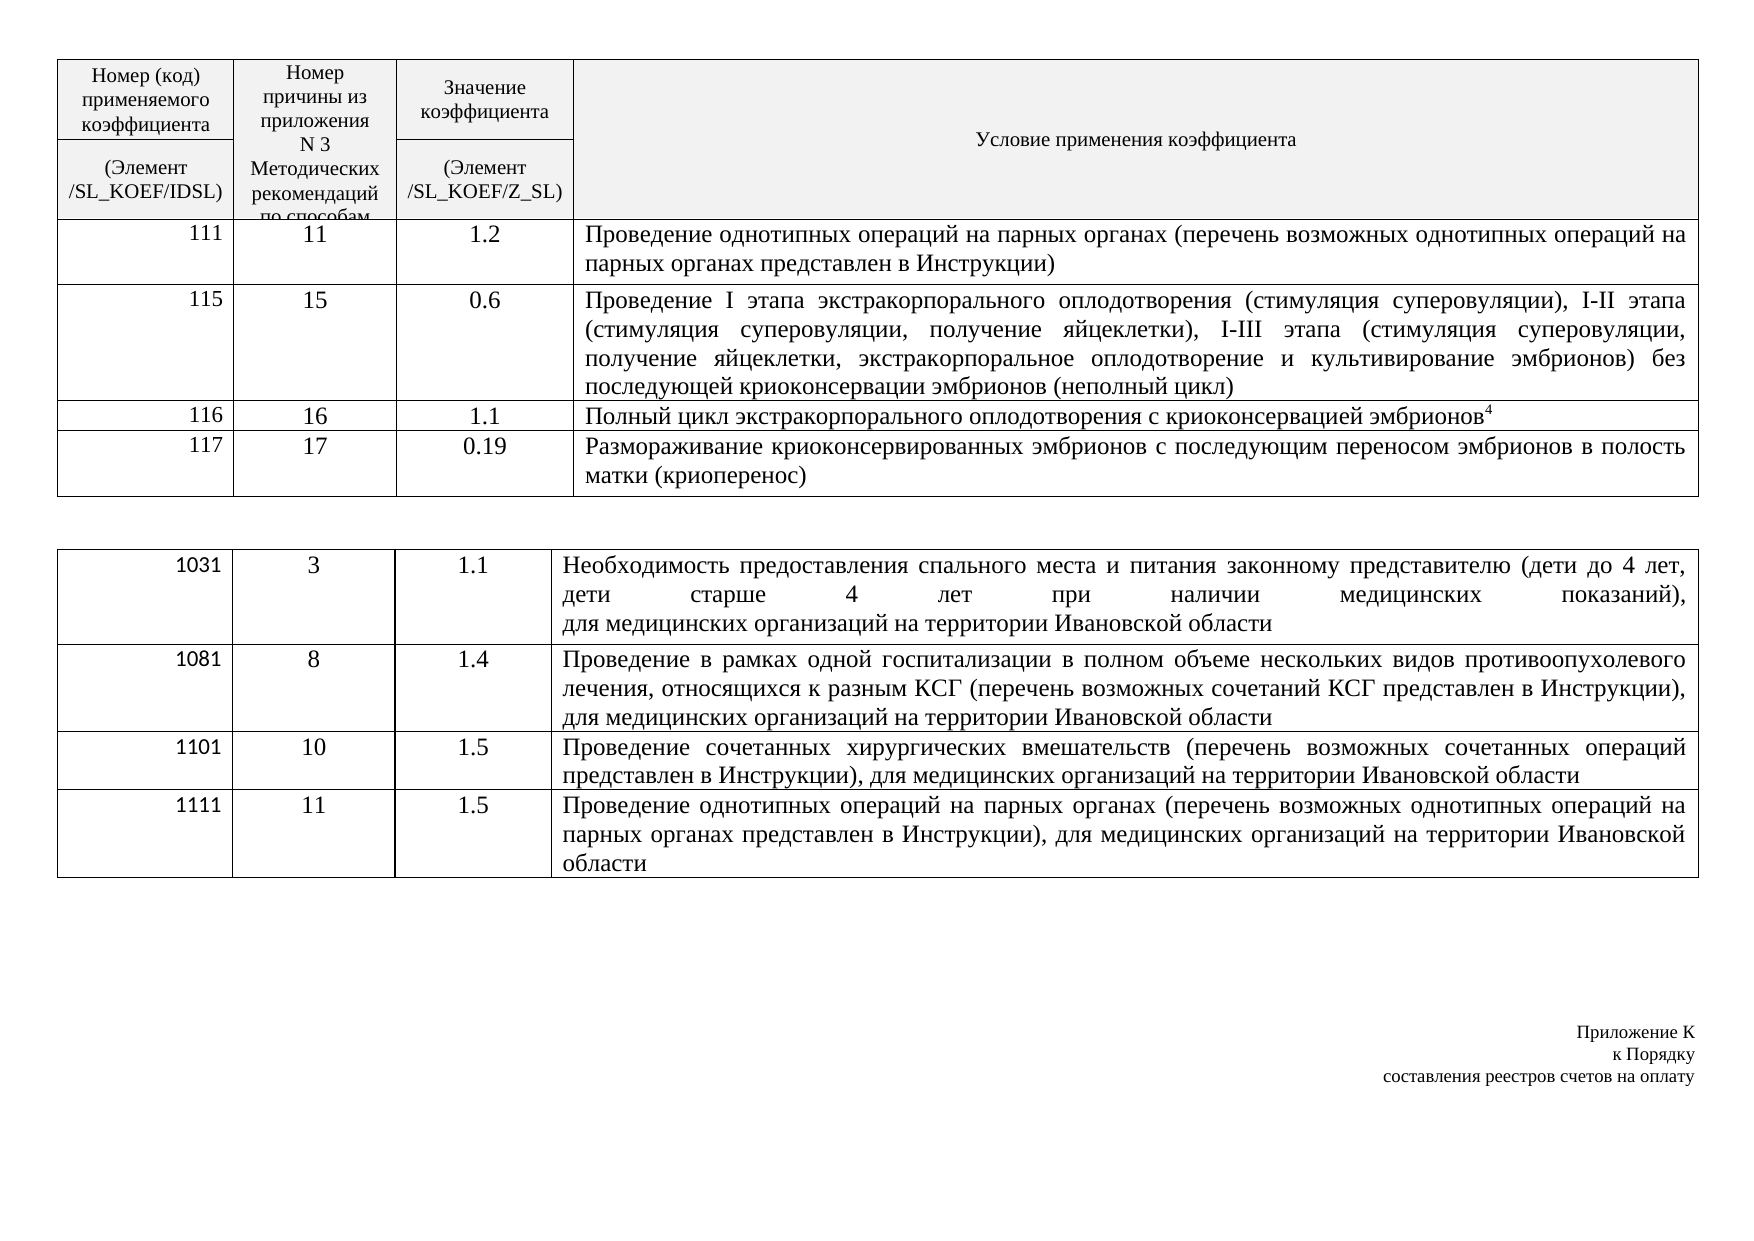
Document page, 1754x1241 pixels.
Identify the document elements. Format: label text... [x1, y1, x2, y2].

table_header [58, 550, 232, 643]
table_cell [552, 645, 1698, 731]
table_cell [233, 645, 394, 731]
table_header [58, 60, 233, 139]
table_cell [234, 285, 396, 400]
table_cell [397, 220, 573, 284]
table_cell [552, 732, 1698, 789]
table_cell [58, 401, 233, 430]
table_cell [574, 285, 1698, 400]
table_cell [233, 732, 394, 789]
subtitle Приложение К [59, 1021, 1695, 1043]
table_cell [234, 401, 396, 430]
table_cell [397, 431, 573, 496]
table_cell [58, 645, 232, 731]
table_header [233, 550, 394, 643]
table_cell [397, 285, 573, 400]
text составления реестров счетов на оплату [59, 1064, 1695, 1086]
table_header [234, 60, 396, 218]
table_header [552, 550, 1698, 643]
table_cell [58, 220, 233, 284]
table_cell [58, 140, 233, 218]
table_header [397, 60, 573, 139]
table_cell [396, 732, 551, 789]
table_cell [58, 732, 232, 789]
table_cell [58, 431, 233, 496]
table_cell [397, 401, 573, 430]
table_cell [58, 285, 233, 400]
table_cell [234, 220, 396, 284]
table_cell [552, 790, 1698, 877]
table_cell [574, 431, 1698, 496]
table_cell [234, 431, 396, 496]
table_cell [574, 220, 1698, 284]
text к Порядку [59, 1043, 1695, 1064]
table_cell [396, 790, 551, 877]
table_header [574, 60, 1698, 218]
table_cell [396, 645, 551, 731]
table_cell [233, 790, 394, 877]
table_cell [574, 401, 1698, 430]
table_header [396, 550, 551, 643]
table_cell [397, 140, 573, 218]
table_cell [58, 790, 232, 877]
